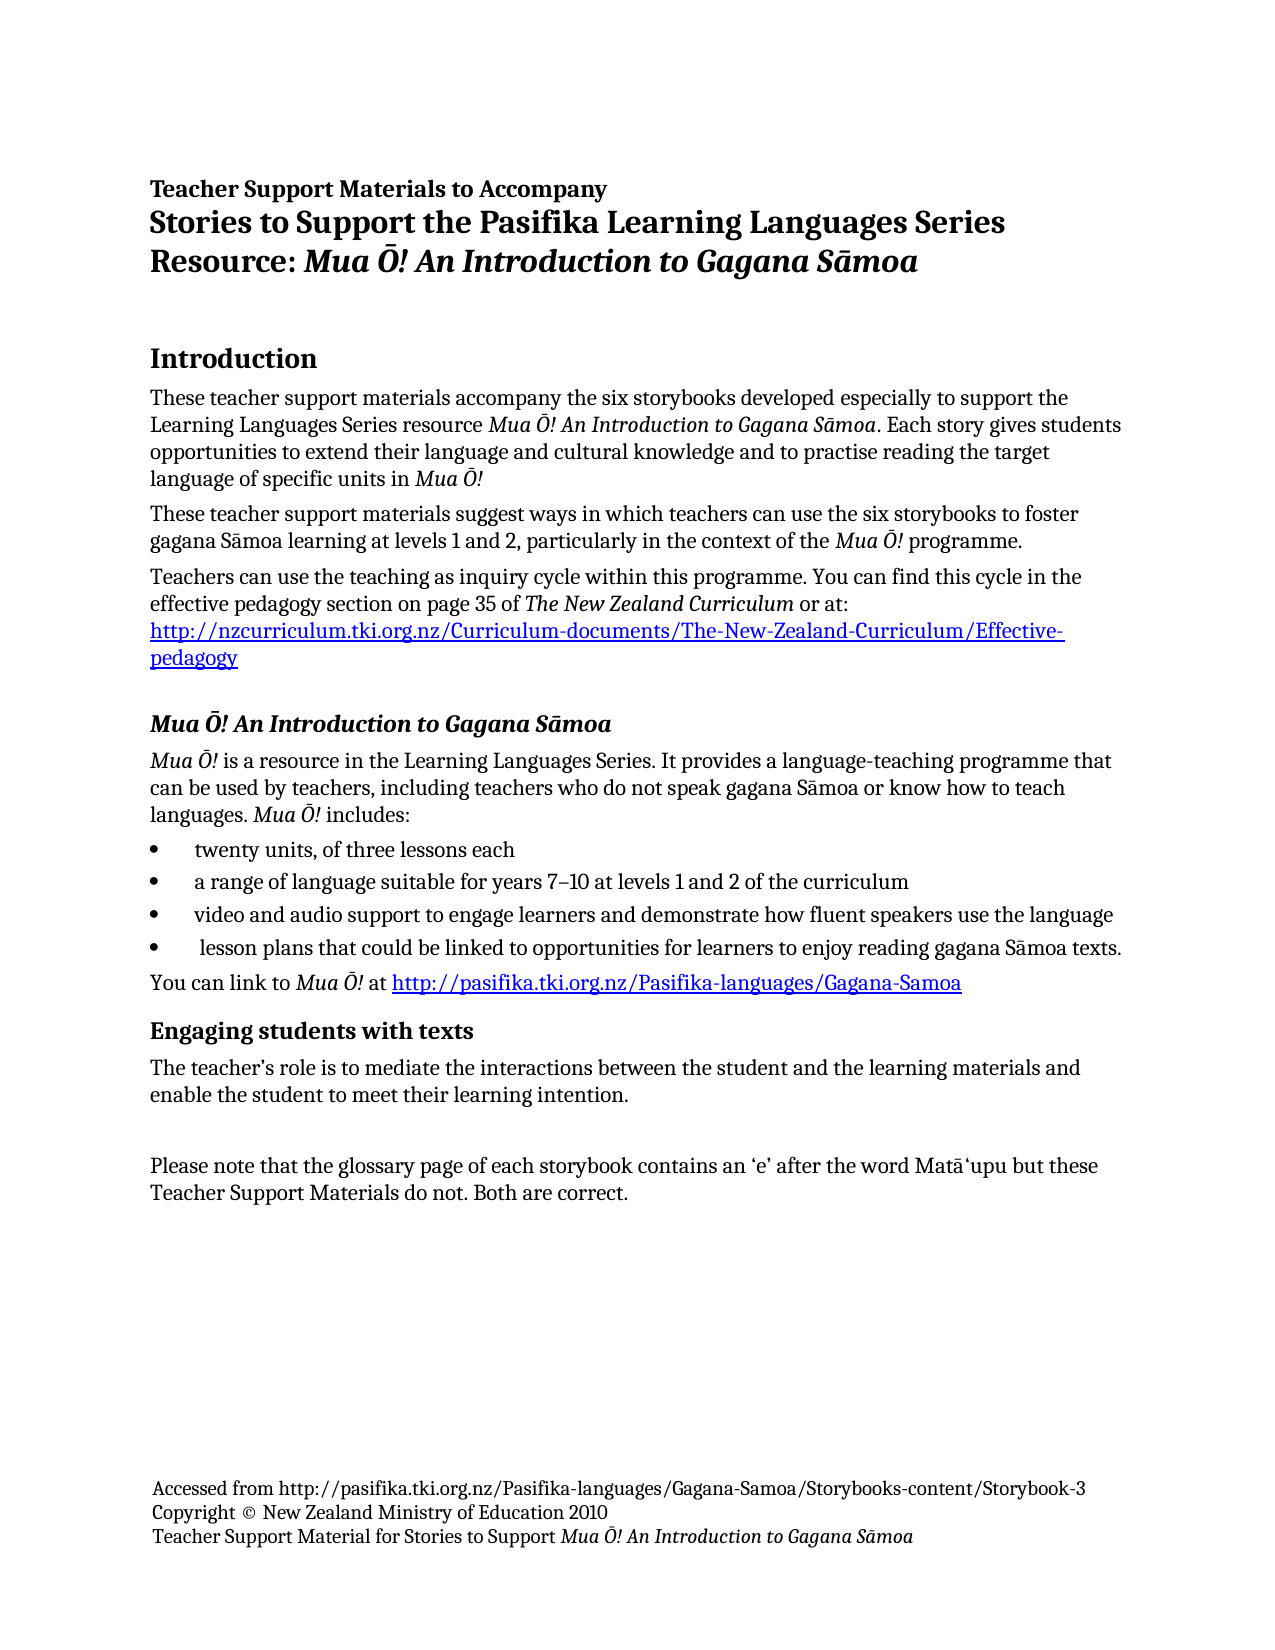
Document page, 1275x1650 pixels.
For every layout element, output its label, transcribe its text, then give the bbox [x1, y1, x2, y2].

subtitle Engaging students with texts [150, 1017, 1125, 1046]
subtitle Teacher Support Materials to Accompany Stories to Support the Pasifika Learning Languages Series Resource: Mua Ō! An Introduction to Gagana Sāmoa [150, 175, 1125, 280]
subtitle Mua Ō! An Introduction to Gagana Sāmoa [150, 710, 1125, 739]
text The teacher’s role is to mediate the interactions between the student and the learning materials and enable the student to meet their learning intention. [150, 1054, 1125, 1108]
text a range of language suitable for years 7–10 at levels 1 and 2 of the curriculum [150, 869, 1125, 896]
text Please note that the glossary page of each storybook contains an ‘e’ after the word Matā‘upu but these Teacher Support Materials do not. Both are correct. [150, 1152, 1125, 1206]
text Teachers can use the teaching as inquiry cycle within this programme. You can find this cycle in the effective pedagogy section on page 35 of The New Zealand Curriculum or at: http://nzcurriculum.tki.org.nz/Curriculum-documents/The-New-Zealand-Curriculum/Effective-pedagogy [150, 563, 1125, 671]
text You can link to Mua Ō! at http://pasifika.tki.org.nz/Pasifika-languages/Gagana-Samoa [150, 969, 1125, 996]
text video and audio support to engage learners and demonstrate how fluent speakers use the language [150, 902, 1125, 928]
subtitle Introduction [150, 342, 1125, 375]
text These teacher support materials accompany the six storybooks developed especially to support the Learning Languages Series resource Mua Ō! An Introduction to Gagana Sāmoa. Each story gives students opportunities to extend their language and cultural knowledge and to practise reading the target language of specific units in Mua Ō! [150, 384, 1125, 492]
text twenty units, of three lessons each [150, 837, 1125, 863]
text lesson plans that could be linked to opportunities for learners to enjoy reading gagana Sāmoa texts. [150, 934, 1125, 961]
text Mua Ō! is a resource in the Learning Languages Series. It provides a language-teaching programme that can be used by teachers, including teachers who do not speak gagana Sāmoa or know how to teach languages. Mua Ō! includes: [150, 747, 1125, 828]
text These teacher support materials suggest ways in which teachers can use the six storybooks to foster gagana Sāmoa learning at levels 1 and 2, particularly in the context of the Mua Ō! programme. [150, 500, 1125, 554]
